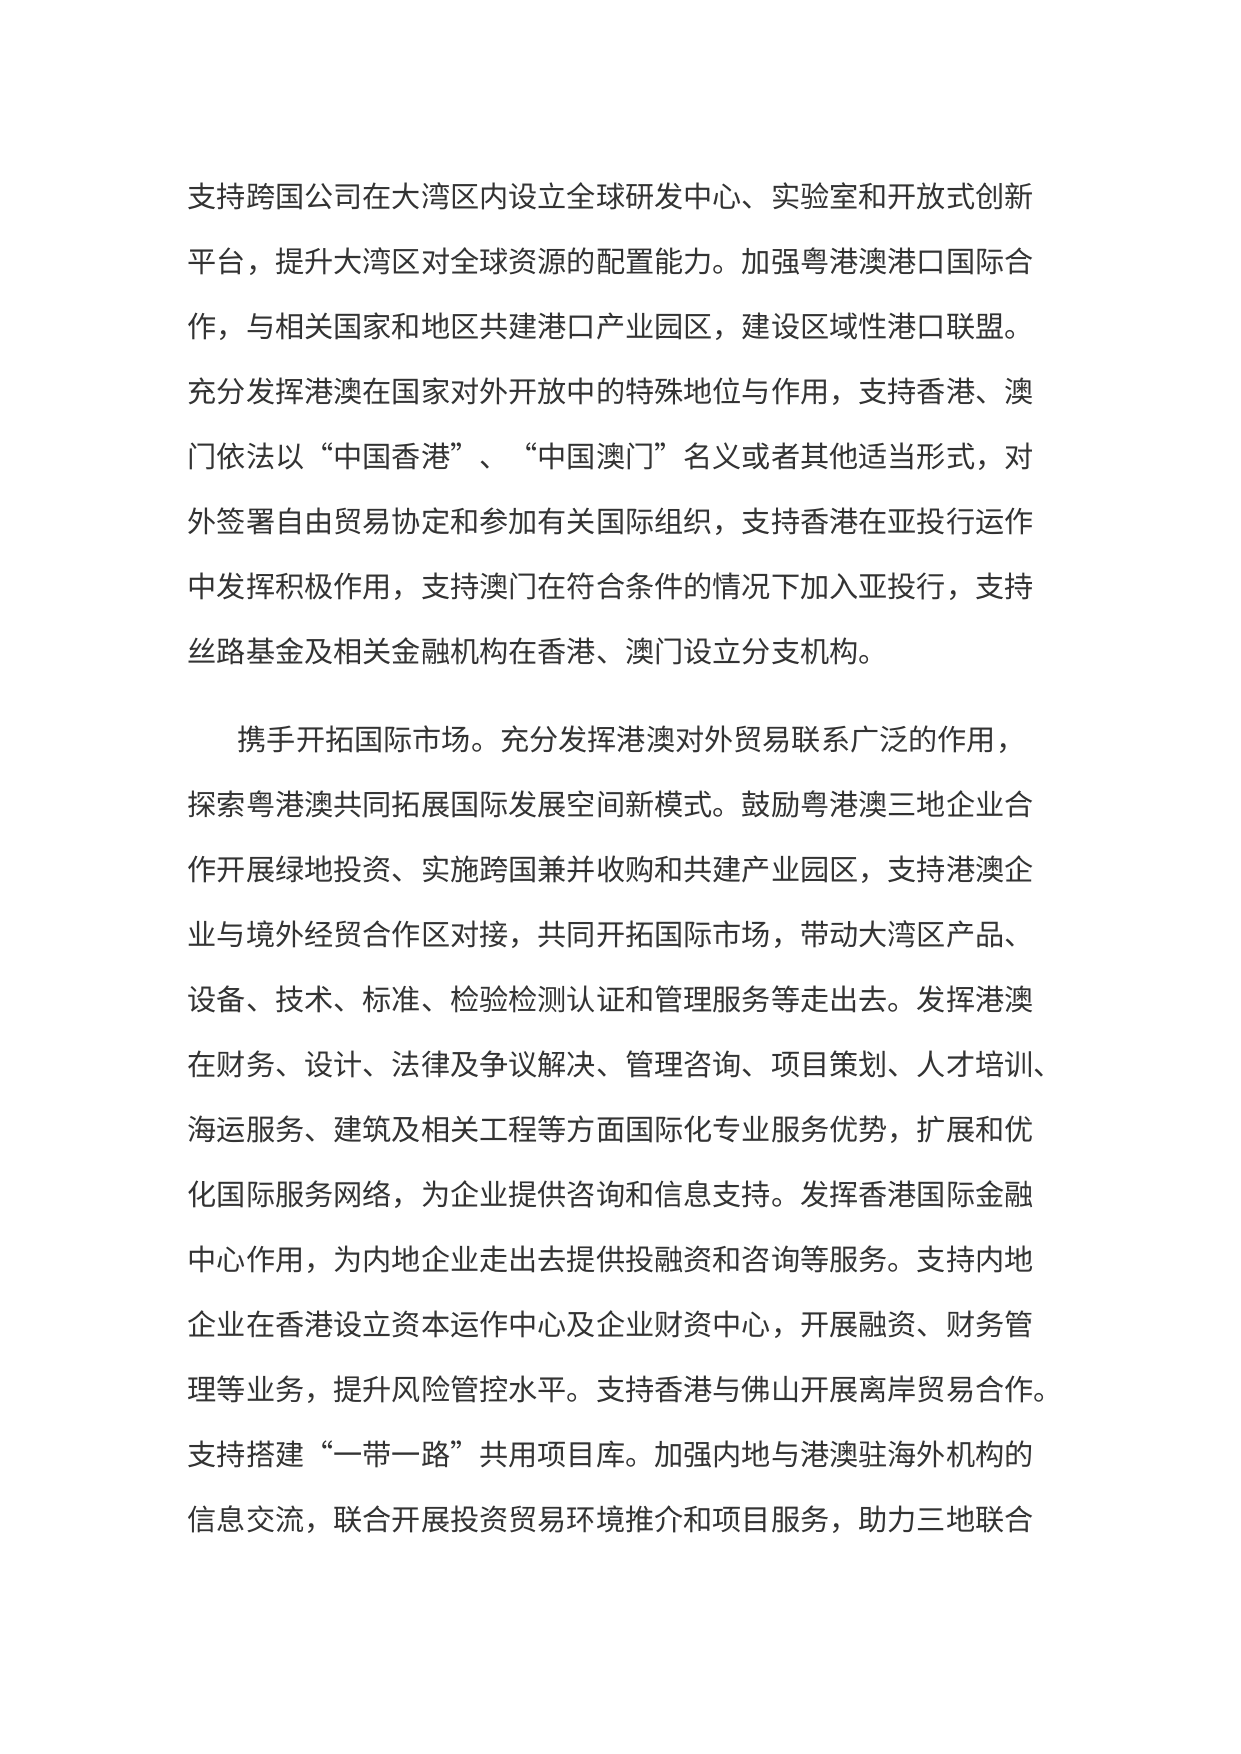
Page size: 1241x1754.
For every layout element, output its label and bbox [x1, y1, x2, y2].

text [187, 162, 1053, 682]
text [187, 705, 1053, 1550]
